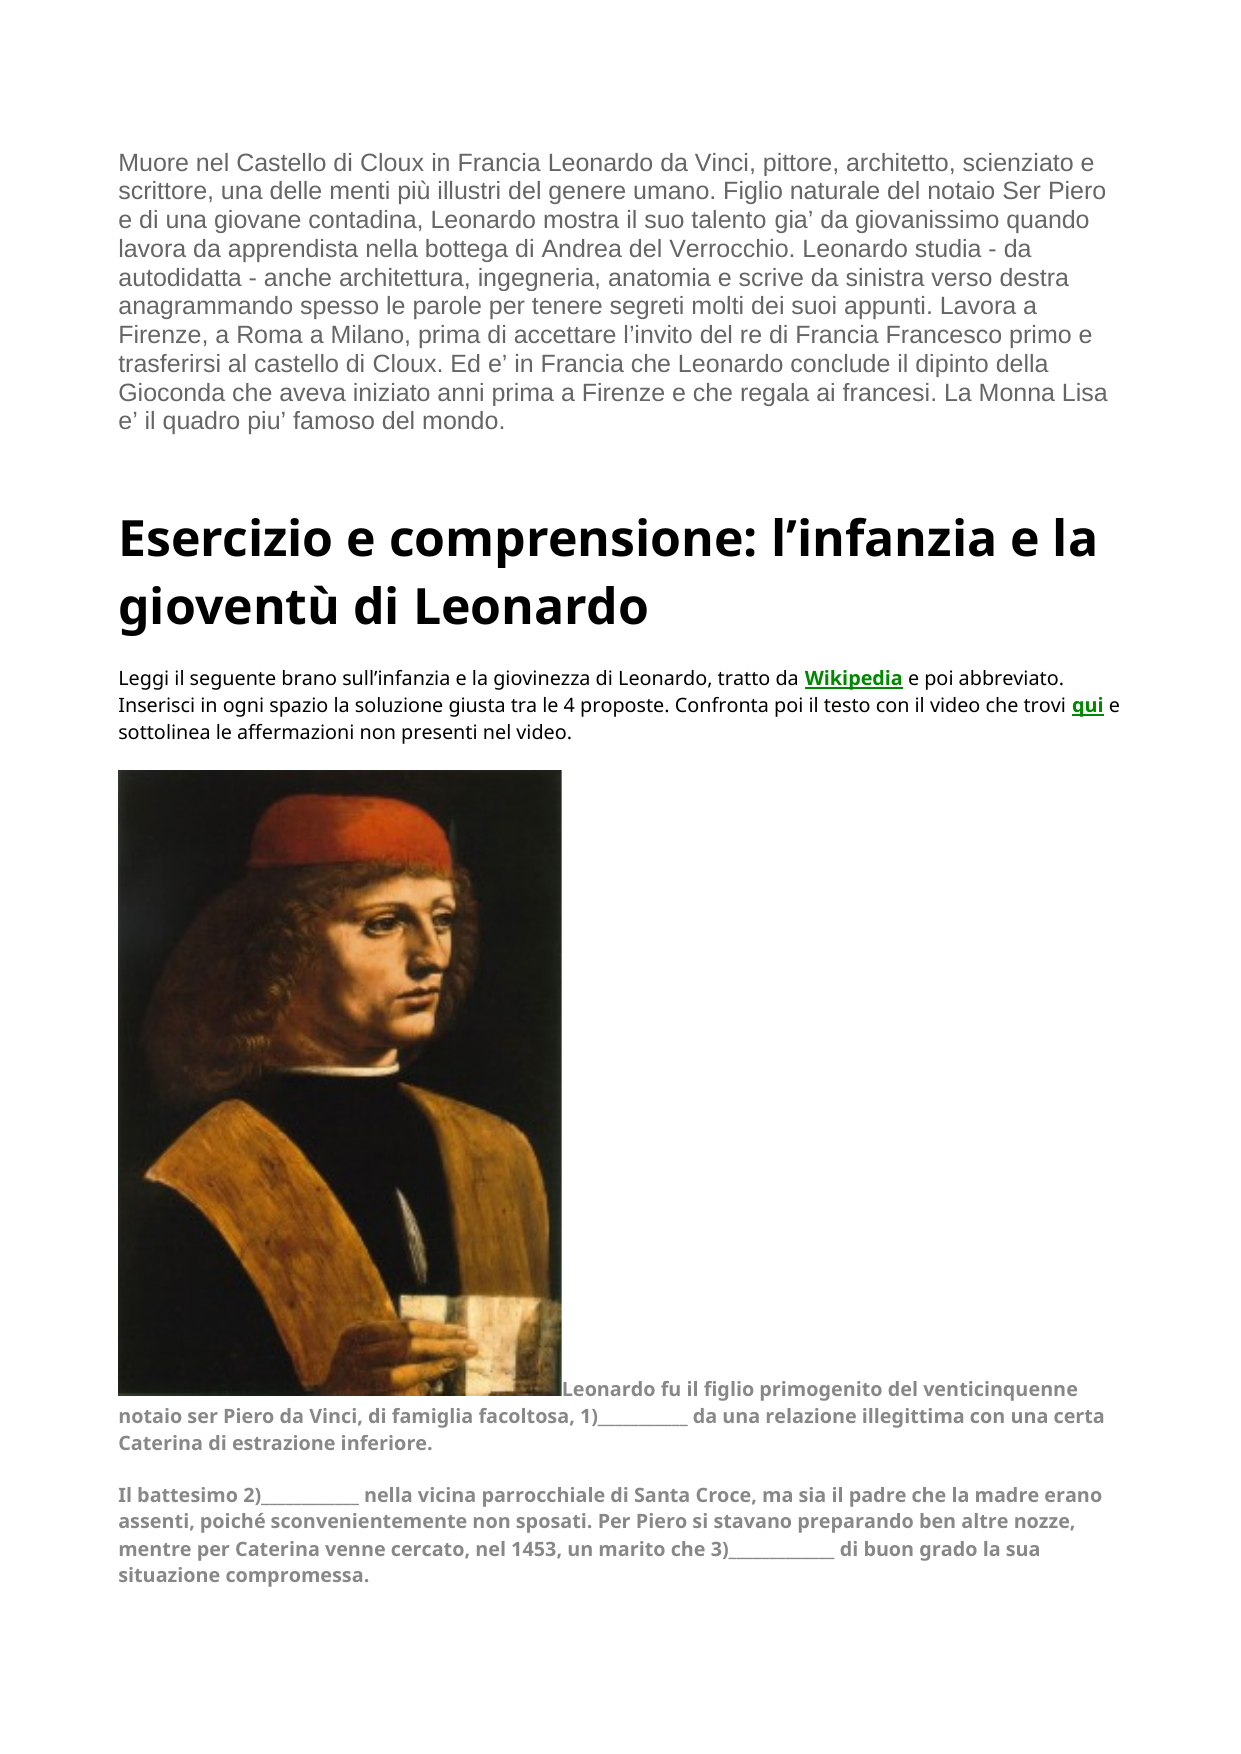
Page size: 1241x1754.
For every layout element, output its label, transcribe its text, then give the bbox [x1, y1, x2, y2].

text Muore nel Castello di Cloux in Francia Leonardo da Vinci, pittore, architetto, scienziato e scrittore, una delle menti più illustri del genere umano. Figlio naturale del notaio Ser Piero e di una giovane contadina, Leonardo mostra il suo talento gia’ da giovanissimo quando lavora da apprendista nella bottega di Andrea del Verrocchio. Leonardo studia - da autodidatta - anche architettura, ingegneria, anatomia e scrive da sinistra verso destra anagrammando spesso le parole per tenere segreti molti dei suoi appunti. Lavora a Firenze, a Roma a Milano, prima di accettare l’invito del re di Francia Francesco primo e trasferirsi al castello di Cloux. Ed e’ in Francia che Leonardo conclude il dipinto della Gioconda che aveva iniziato anni prima a Firenze e che regala ai francesi. La Monna Lisa e’ il quadro piu’ famoso del mondo. [506, 148, 1122, 435]
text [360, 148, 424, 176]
text Il battesimo 2)____________ nella vicina parrocchiale di Santa Croce, ma sia il padre che la madre erano assenti, poiché sconvenientemente non sposati. Per Piero si stavano preparando ben altre nozze, mentre per Caterina venne cercato, nel 1453, un marito che 3)_____________ di buon grado la sua situazione compromessa. [118, 1481, 1122, 1589]
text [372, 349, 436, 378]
text Leggi il seguente brano sull’infanzia e la giovinezza di Leonardo, tratto da Wikipedia e poi abbreviato. Inserisci in ogni spazio la soluzione giusta tra le 4 proposte. Confronta poi il testo con il video che trovi qui e sottolinea le affermazioni non presenti nel video. [118, 664, 1122, 745]
text Esercizio e comprensione: l’infanzia e la gioventù di Leonardo [118, 503, 1122, 639]
picture [118, 770, 562, 1396]
